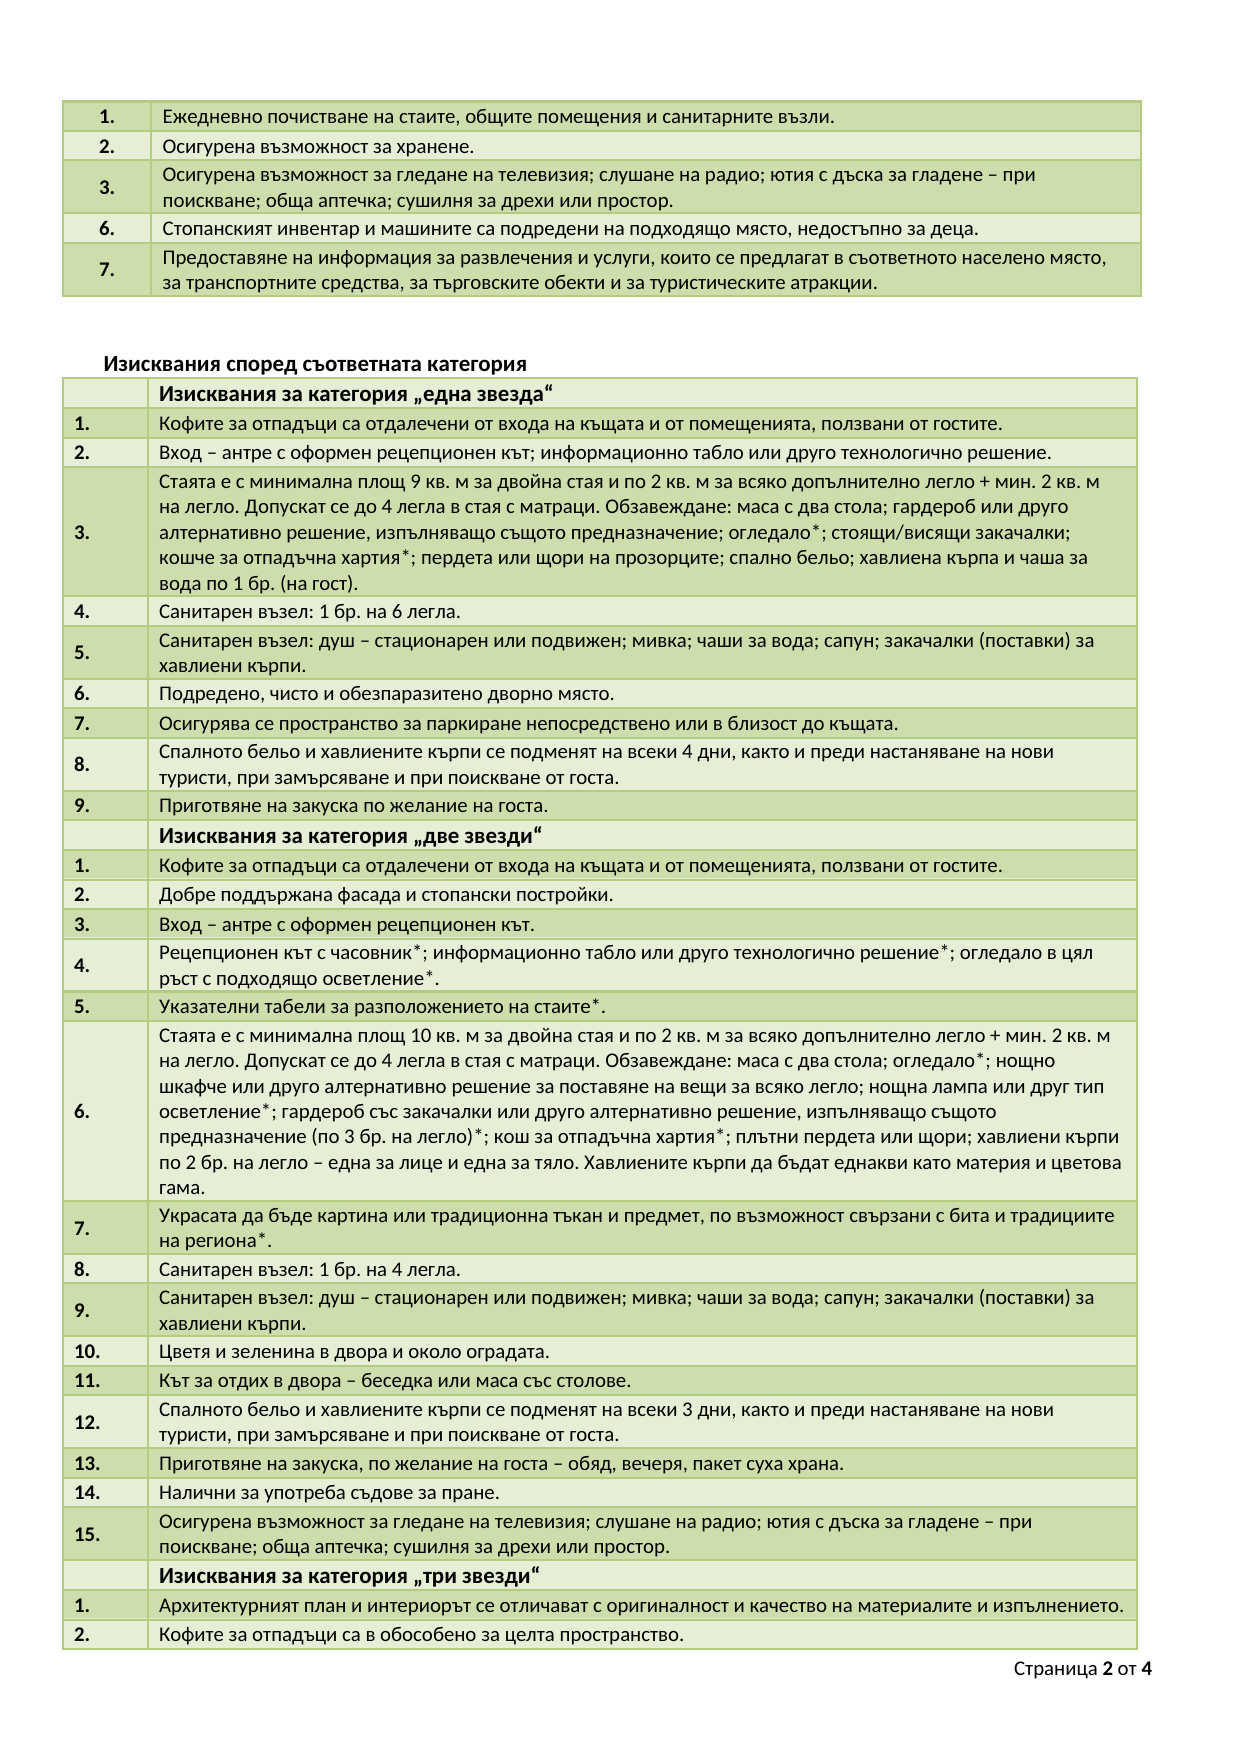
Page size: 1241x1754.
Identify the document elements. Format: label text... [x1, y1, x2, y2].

table_cell Осигурява се пространство за паркиране непосредствено или в близост до къщата. [149, 709, 1136, 737]
table_cell 1. [64, 409, 147, 437]
table_cell Санитарен възел: 1 бр. на 4 легла. [149, 1255, 1136, 1282]
table_cell 5. [64, 627, 147, 678]
table_cell Осигурена възможност за гледане на телевизия; слушане на радио; ютия с дъска за гладене – при поискване; обща аптечка; сушилня за дрехи или простор. [152, 161, 1140, 212]
table_cell 4. [64, 940, 147, 990]
table_cell Архитектурният план и интериорът се отличават с оригиналност и качество на материалите и изпълнението. [149, 1591, 1136, 1618]
table_cell 2. [64, 881, 147, 908]
table_cell Приготвяне на закуска, по желание на госта – обяд, вечеря, пакет суха храна. [149, 1449, 1136, 1477]
text Изисквания според съответната категория [74, 349, 1152, 377]
table_cell 1. [64, 851, 147, 878]
table_cell Рецепционен кът с часовник*; информационно табло или друго технологично решение*; огледало в цял ръст с подходящо осветление*. [149, 940, 1136, 990]
table_cell Осигурена възможност за гледане на телевизия; слушане на радио; ютия с дъска за гладене – при поискване; обща аптечка; сушилня за дрехи или простор. [149, 1508, 1136, 1559]
table_cell Налични за употреба съдове за пране. [149, 1479, 1136, 1506]
table_cell Изисквания за категория „две звезди“ [149, 821, 1136, 849]
table_cell 11. [64, 1367, 147, 1394]
table_cell Стаята е с минимална площ 10 кв. м за двойна стая и по 2 кв. м за всяко допълнително легло + мин. 2 кв. м на легло. Допускат се до 4 легла в стая с матраци. Обзавеждане: маса с два стола; огледало*; нощно шкафче или друго алтернативно решение за поставяне на вещи за всяко легло; нощна лампа или друг тип осветление*; гардероб със закачалки или друго алтернативно решение, изпълняващо същото предназначение (по 3 бр. на легло)*; кош за отпадъчна хартия*; плътни пердета или щори; хавлиени кърпи по 2 бр. на легло – една за лице и една за тяло. Хавлиените кърпи да бъдат еднакви като материя и цветова гама. [149, 1022, 1136, 1200]
table_cell Цветя и зеленина в двора и около оградата. [149, 1337, 1136, 1365]
table_cell Ежедневно почистване на стаите, общите помещения и санитарните възли. [152, 103, 1140, 130]
table_cell 8. [64, 739, 147, 789]
table_cell 3. [64, 161, 150, 212]
table_cell 1. [64, 103, 150, 130]
table_cell Кофите за отпадъци са отдалечени от входа на къщата и от помещенията, ползвани от гостите. [149, 409, 1136, 437]
table_cell Приготвяне на закуска по желание на госта. [149, 792, 1136, 819]
table_cell Стаята е с минимална площ 9 кв. м за двойна стая и по 2 кв. м за всяко допълнително легло + мин. 2 кв. м на легло. Допускат се до 4 легла в стая с матраци. Обзавеждане: маса с два стола; гардероб или друго алтернативно решение, изпълняващо същото предназначение; огледало*; стоящи/висящи закачалки; кошче за отпадъчна хартия*; пердета или щори на прозорците; спално бельо; хавлиена кърпа и чаша за вода по 1 бр. (на гост). [149, 468, 1136, 595]
table_cell 9. [64, 1284, 147, 1335]
table_cell Осигурена възможност за хранене. [152, 132, 1140, 159]
table_cell 1. [64, 1591, 147, 1618]
table_cell 10. [64, 1337, 147, 1365]
table_header [64, 379, 147, 407]
table_cell 2. [64, 439, 147, 466]
table_cell 12. [64, 1396, 147, 1447]
table_cell Указателни табели за разположението на стаите*. [149, 993, 1136, 1020]
table_cell [64, 1561, 147, 1589]
table_cell 5. [64, 993, 147, 1020]
table_cell Кът за отдих в двора – беседка или маса със столове. [149, 1367, 1136, 1394]
table_cell Изисквания за категория „три звезди“ [149, 1561, 1136, 1589]
table_cell Предоставяне на информация за развлечения и услуги, които се предлагат в съответното населено място, за транспортните средства, за търговските обекти и за туристическите атракции. [152, 244, 1140, 295]
table_cell Вход – антре с оформен рецепционен кът; информационно табло или друго технологично решение. [149, 439, 1136, 466]
table_cell 6. [64, 214, 150, 242]
table_cell 14. [64, 1479, 147, 1506]
table_cell Стопанският инвентар и машините са подредени на подходящо място, недостъпно за деца. [152, 214, 1140, 242]
table_cell 3. [64, 910, 147, 937]
table_cell [64, 821, 147, 849]
table_cell 8. [64, 1255, 147, 1282]
table_cell Спалното бельо и хавлиените кърпи се подменят на всеки 4 дни, както и преди настаняване на нови туристи, при замърсяване и при поискване от госта. [149, 739, 1136, 789]
table_cell Кофите за отпадъци са отдалечени от входа на къщата и от помещенията, ползвани от гостите. [149, 851, 1136, 878]
table_cell Добре поддържана фасада и стопански постройки. [149, 881, 1136, 908]
table_cell 2. [64, 1621, 147, 1648]
table_cell Санитарен възел: душ – стационарен или подвижен; мивка; чаши за вода; сапун; закачалки (поставки) за хавлиени кърпи. [149, 1284, 1136, 1335]
table_cell 4. [64, 597, 147, 625]
table_cell 7. [64, 709, 147, 737]
table_cell Украсата да бъде картина или традиционна тъкан и предмет, по възможност свързани с бита и традициите на региона*. [149, 1202, 1136, 1253]
table_cell 6. [64, 680, 147, 707]
table_cell Санитарен възел: душ – стационарен или подвижен; мивка; чаши за вода; сапун; закачалки (поставки) за хавлиени кърпи. [149, 627, 1136, 678]
table_cell Кофите за отпадъци са в обособено за целта пространство. [149, 1621, 1136, 1648]
table_cell Вход – антре с оформен рецепционен кът. [149, 910, 1136, 937]
table_cell 15. [64, 1508, 147, 1559]
table_cell 7. [64, 244, 150, 295]
table_cell 7. [64, 1202, 147, 1253]
table_cell 9. [64, 792, 147, 819]
table_cell Спалното бельо и хавлиените кърпи се подменят на всеки 3 дни, както и преди настаняване на нови туристи, при замърсяване и при поискване от госта. [149, 1396, 1136, 1447]
table_header Изисквания за категория „една звезда“ [149, 379, 1136, 407]
table_cell Санитарен възел: 1 бр. на 6 легла. [149, 597, 1136, 625]
table_cell 3. [64, 468, 147, 595]
table_cell 2. [64, 132, 150, 159]
table_cell 13. [64, 1449, 147, 1477]
table_cell Подредено, чисто и обезпаразитено дворно място. [149, 680, 1136, 707]
table_cell 6. [64, 1022, 147, 1200]
